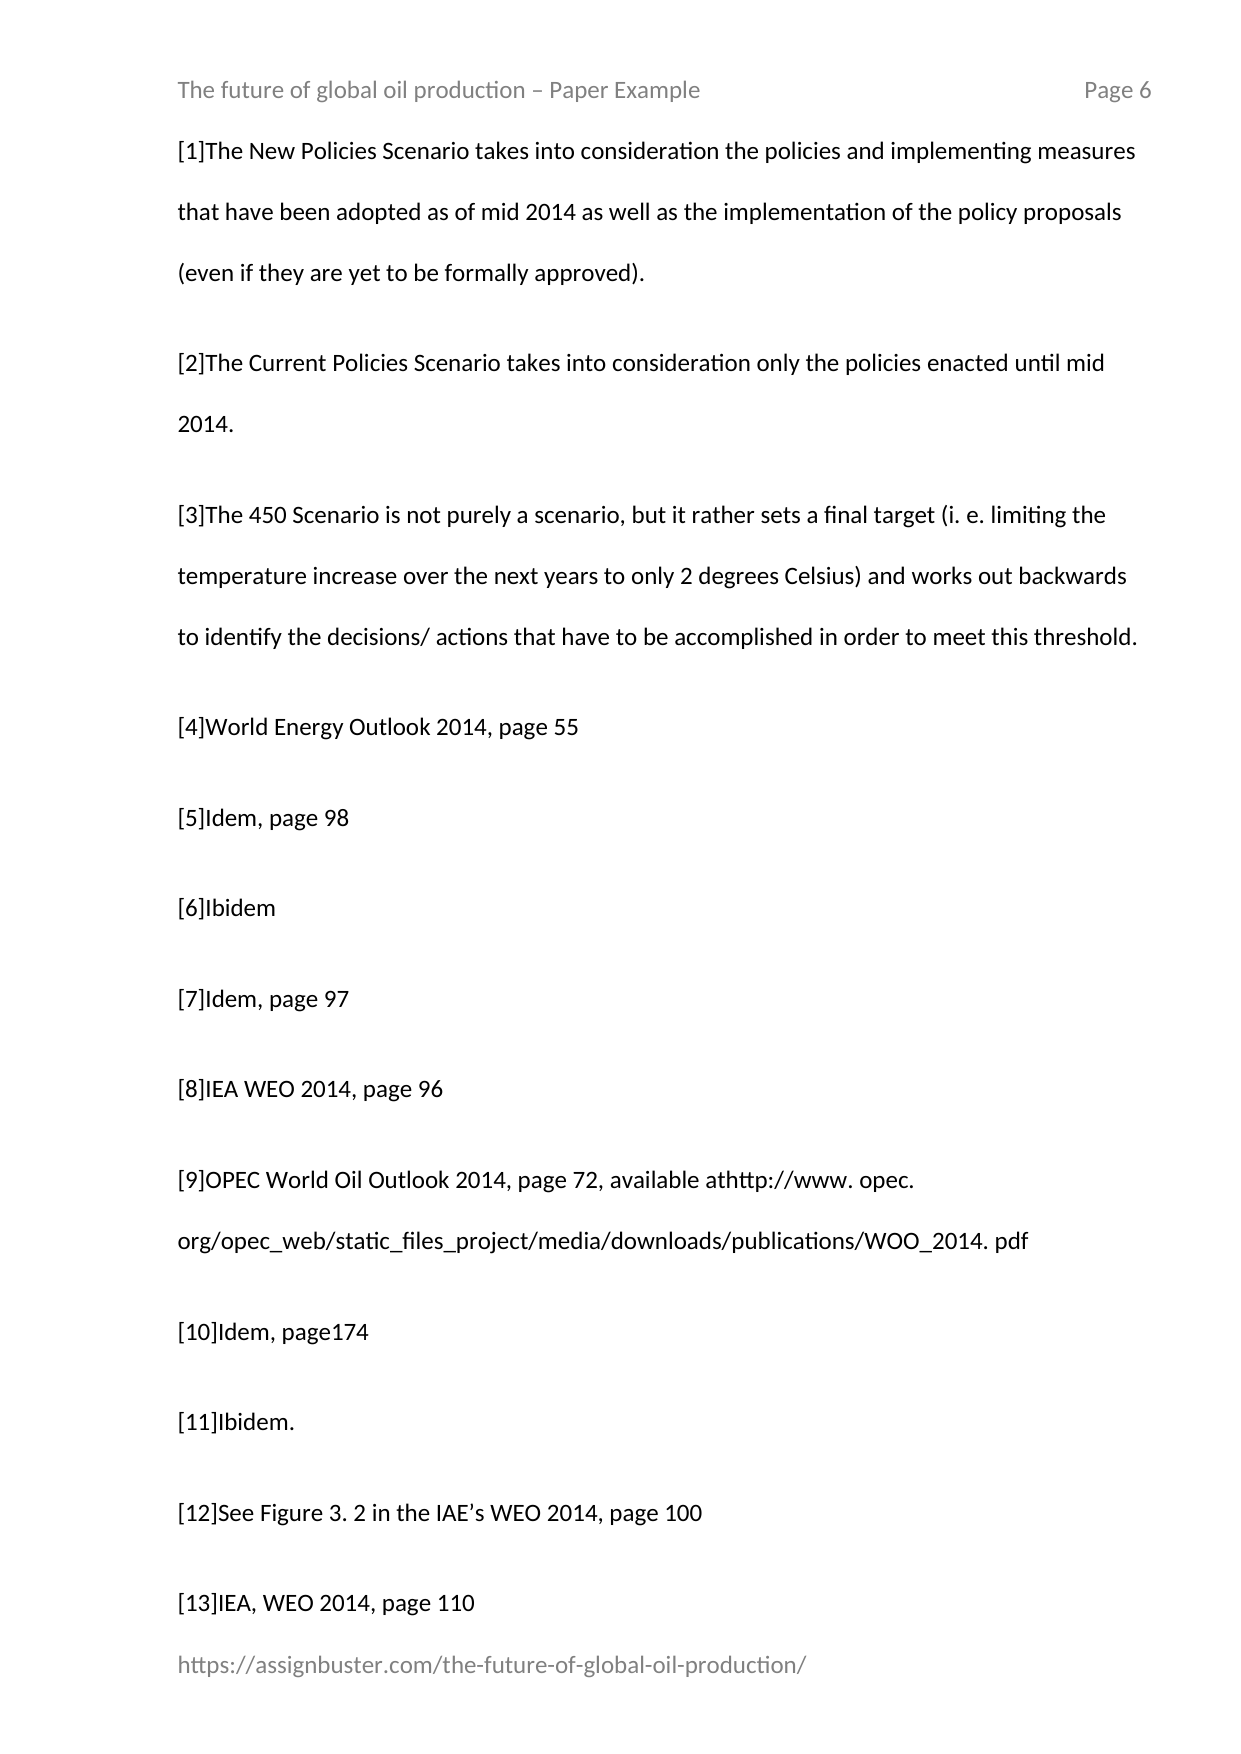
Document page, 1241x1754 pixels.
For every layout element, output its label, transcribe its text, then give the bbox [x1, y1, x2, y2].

text [7]Idem, page 97 [177, 983, 1152, 1014]
text [2]The Current Policies Scenario takes into consideration only the policies enacted until mid 2014. [177, 347, 1152, 439]
text [4]World Energy Outlook 2014, page 55 [177, 712, 1152, 742]
text [8]IEA WEO 2014, page 96 [177, 1074, 1152, 1104]
text [12]See Figure 3. 2 in the IAE’s WEO 2014, page 100 [177, 1497, 1152, 1527]
text [13]IEA, WEO 2014, page 110 [177, 1587, 1152, 1618]
text [3]The 450 Scenario is not purely a scenario, but it rather sets a final target (i. e. limiting the temperature increase over the next years to only 2 degrees Celsius) and works out backwards to identify the decisions/ actions that have to be accomplished in order to meet this threshold. [177, 499, 1152, 652]
text [5]Idem, page 98 [177, 802, 1152, 833]
text [6]Ibidem [177, 893, 1152, 923]
text [11]Ibidem. [177, 1406, 1152, 1437]
text [10]Idem, page174 [177, 1316, 1152, 1346]
text [9]OPEC World Oil Outlook 2014, page 72, available athttp://www. opec. org/opec_web/static_files_project/media/downloads/publications/WOO_2014. pdf [177, 1164, 1152, 1256]
text [1]The New Policies Scenario takes into consideration the policies and implementing measures that have been adopted as of mid 2014 as well as the implementation of the policy proposals (even if they are yet to be formally approved). [177, 135, 1152, 287]
